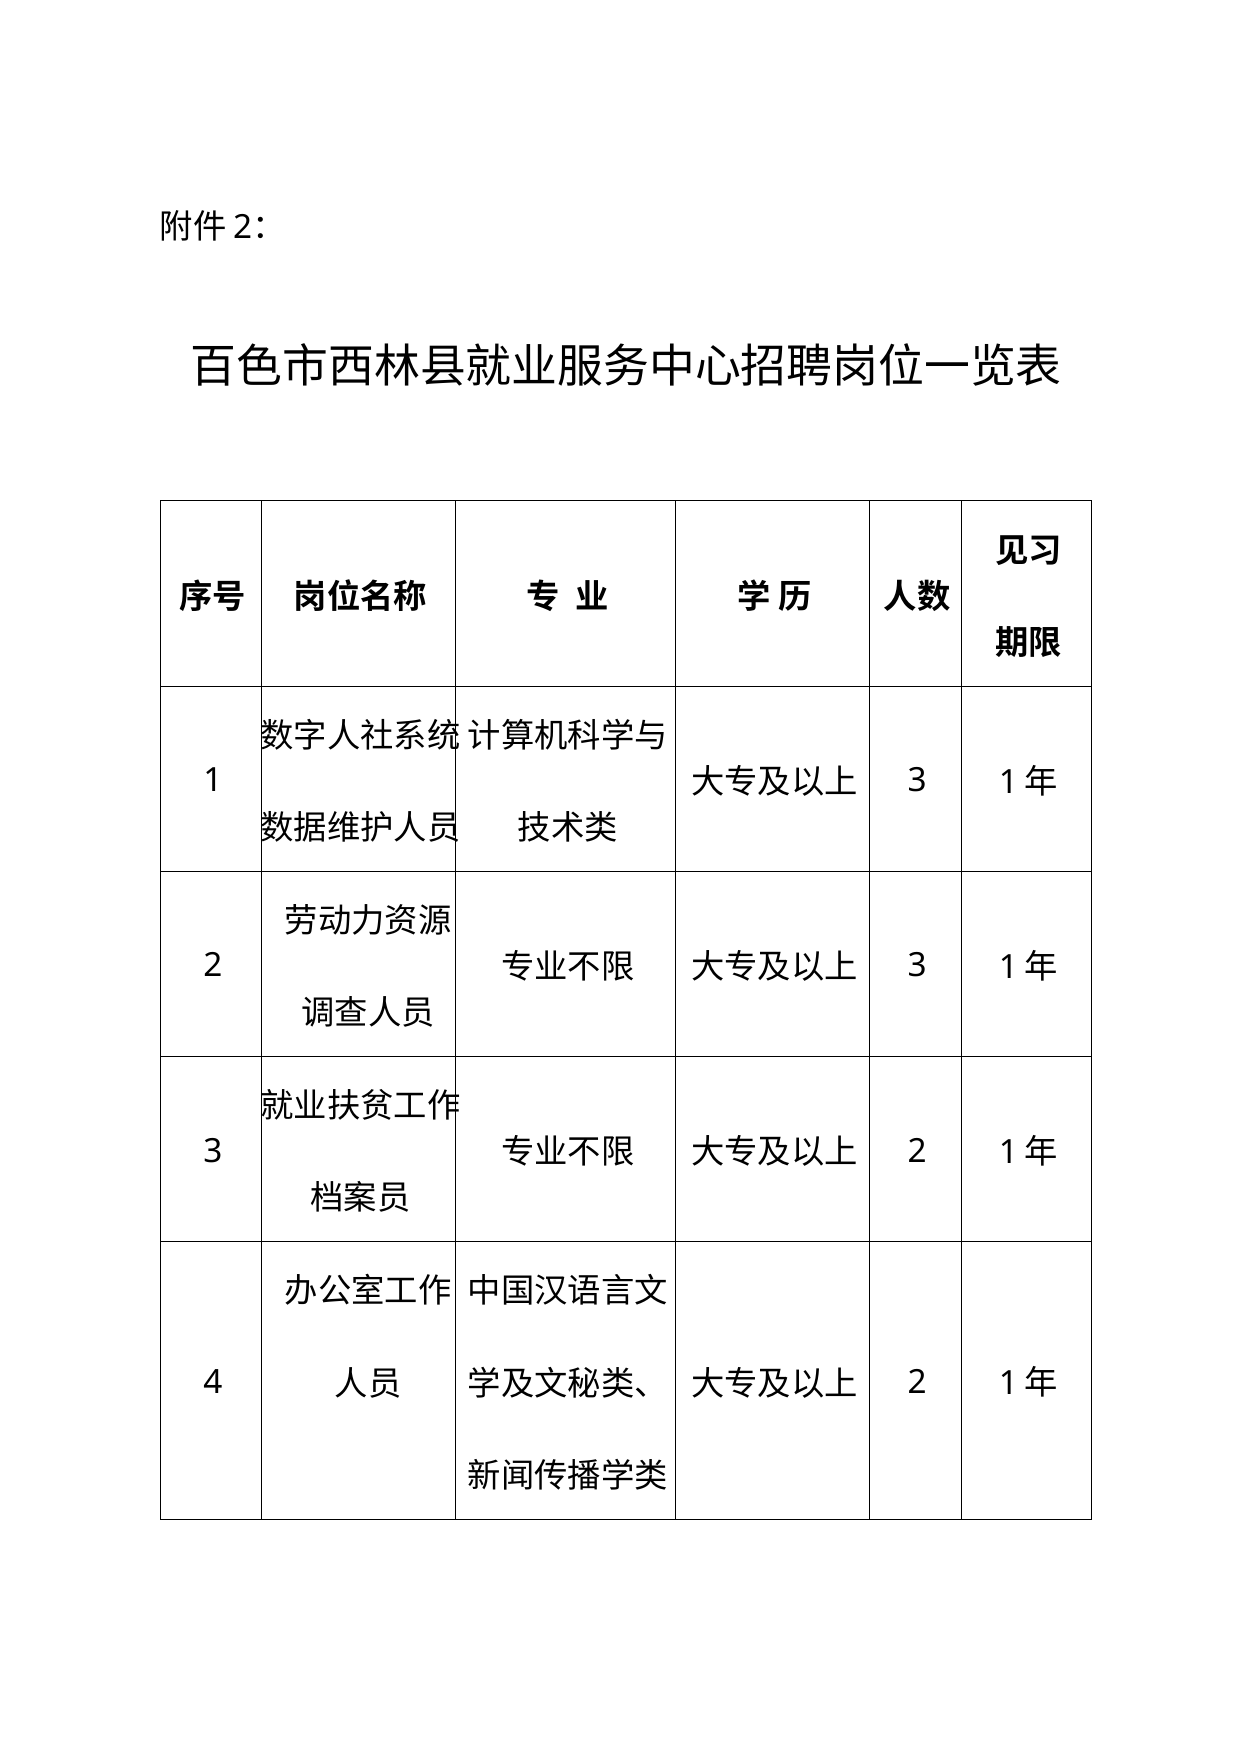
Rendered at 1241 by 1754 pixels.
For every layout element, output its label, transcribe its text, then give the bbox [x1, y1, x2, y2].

table_header 岗位名称 [262, 501, 455, 686]
table_cell 办公室工作人员 [262, 1242, 455, 1518]
table_cell 劳动力资源调查人员 [262, 872, 455, 1056]
table_cell 2 [161, 872, 261, 1056]
table_cell 2 [870, 1057, 961, 1241]
table_cell 3 [161, 1057, 261, 1241]
table_cell 中国汉语言文学及文秘类、 新闻传播学类 [456, 1242, 675, 1518]
table_cell 1年 [962, 687, 1091, 871]
table_header 序号 [161, 501, 261, 686]
table_cell 1年 [962, 1057, 1091, 1241]
table_header 专 业 [456, 501, 675, 686]
table_cell 大专及以上 [676, 1242, 869, 1518]
table_cell 2 [870, 1242, 961, 1518]
table_cell 1年 [962, 1242, 1091, 1518]
table_cell 专业不限 [456, 872, 675, 1056]
table_cell 大专及以上 [676, 687, 869, 871]
table_cell 4 [161, 1242, 261, 1518]
text 附件2： [159, 178, 1093, 270]
table_cell 1 [161, 687, 261, 871]
table_cell 数字人社系统数据维护人员 [262, 687, 455, 871]
table_cell 3 [870, 687, 961, 871]
table_cell 1年 [962, 872, 1091, 1056]
table_header 学 历 [676, 501, 869, 686]
table_cell 计算机科学与技术类 [456, 687, 675, 871]
table_cell 3 [870, 872, 961, 1056]
table_cell 就业扶贫工作档案员 [262, 1057, 455, 1241]
table_cell 专业不限 [456, 1057, 675, 1241]
table_cell 大专及以上 [676, 1057, 869, 1241]
table_header 人数 [870, 501, 961, 686]
table_header 见习 期限 [962, 501, 1091, 686]
text 百色市西林县就业服务中心招聘岗位一览表 [159, 316, 1093, 408]
table_cell 大专及以上 [676, 872, 869, 1056]
